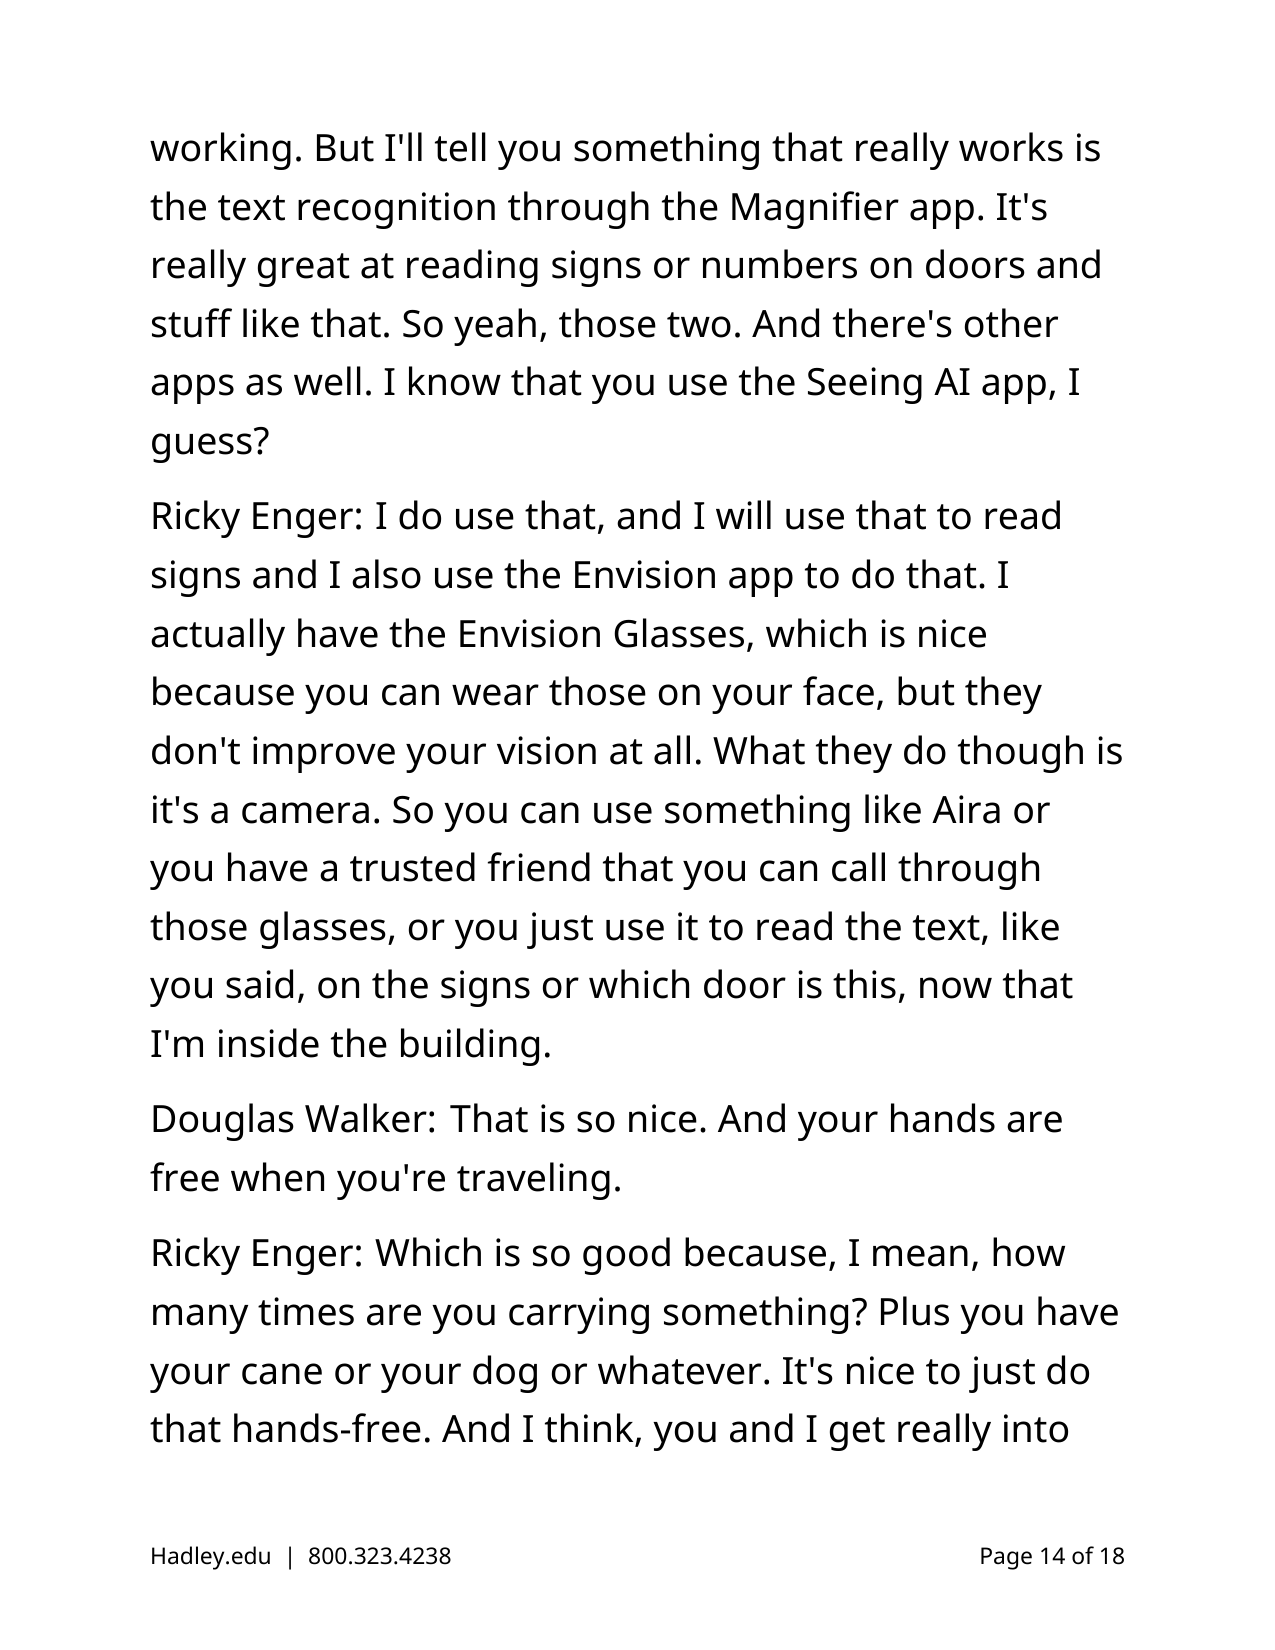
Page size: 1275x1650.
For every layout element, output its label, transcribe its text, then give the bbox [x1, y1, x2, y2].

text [150, 121, 1125, 465]
text Douglas Walker: That is so nice. And your hands are free when you're traveling. [150, 1093, 1125, 1202]
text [150, 1227, 1125, 1454]
text Ricky Enger: I do use that, and I will use that to read signs and I also use the Envision app to do that. I actually have the Envision Glasses, which is nice because you can wear those on your face, but they don't improve your vision at all. What they do though is it's a camera. So you can use something like Aira or you have a trusted friend that you can call through those glasses, or you just use it to read the text, like you said, on the signs or which door is this, now that I'm inside the building. [150, 490, 1125, 1068]
